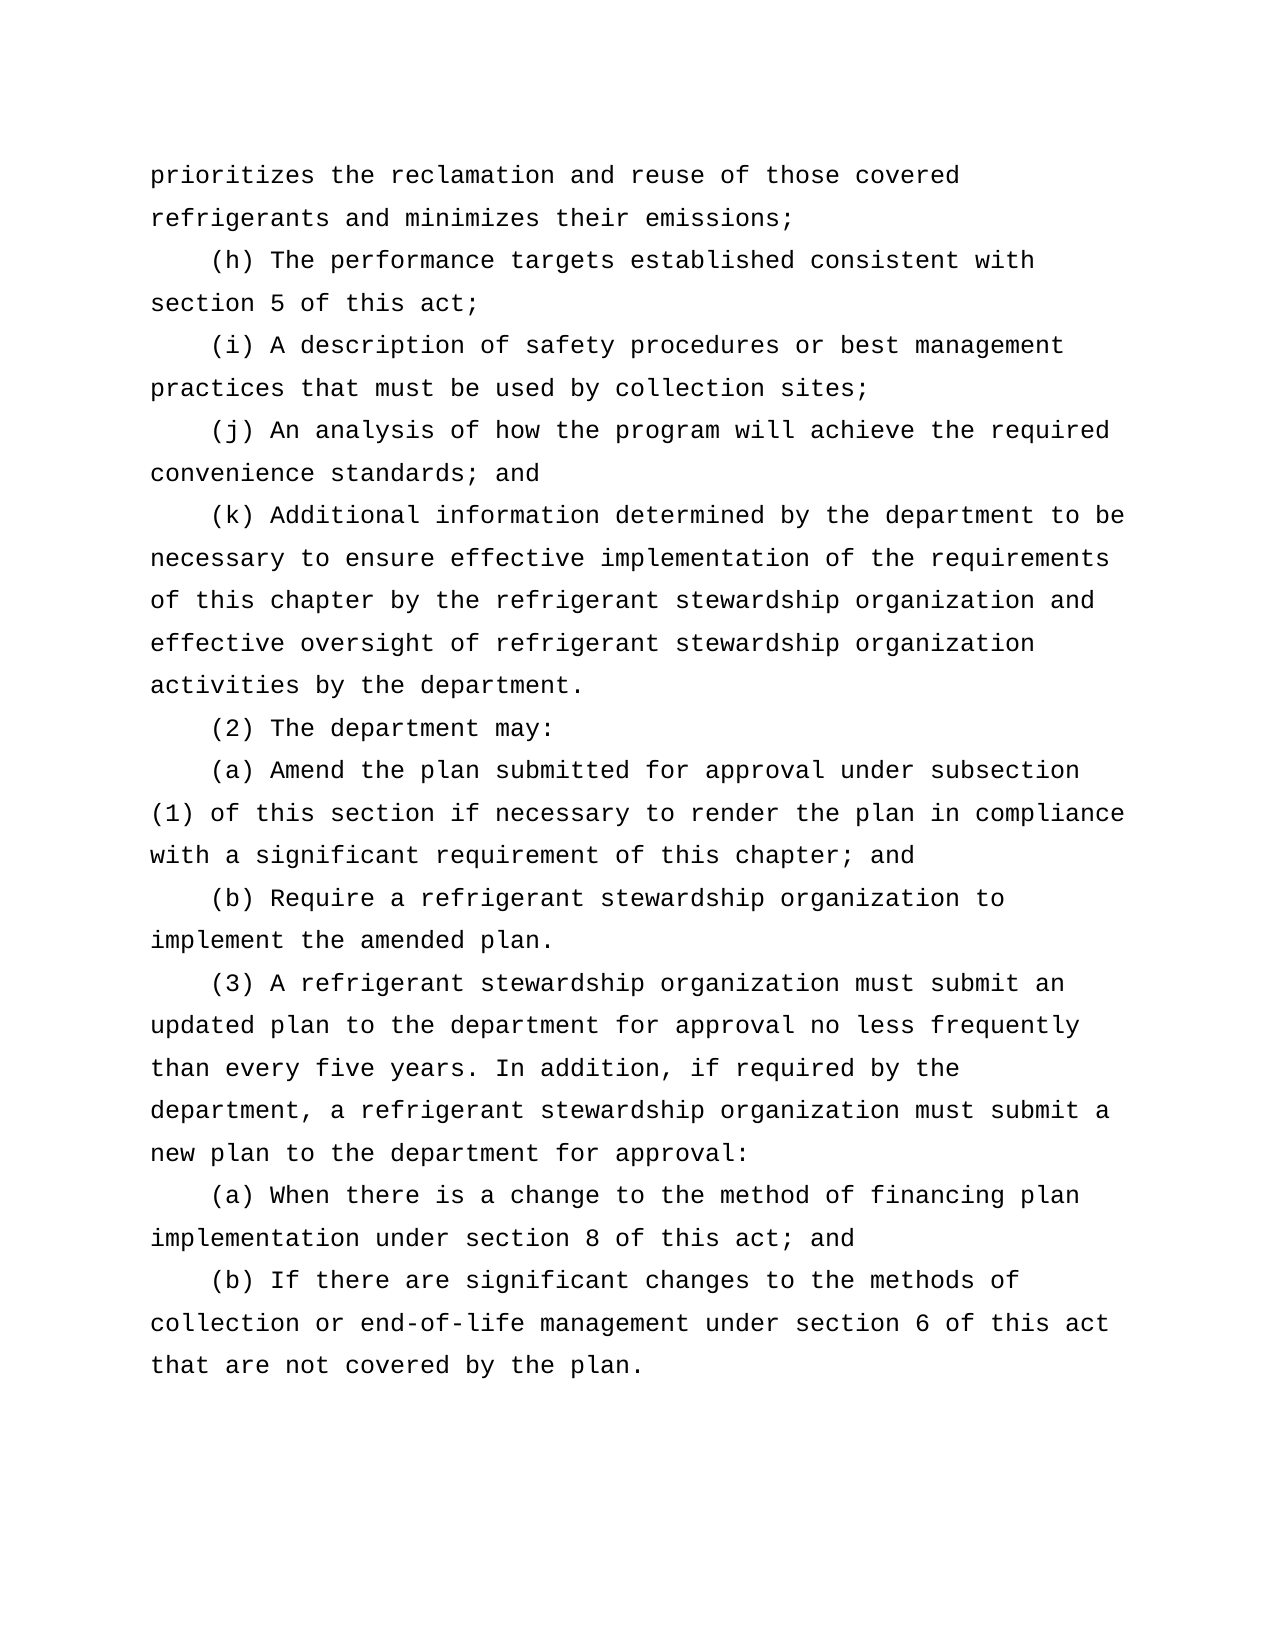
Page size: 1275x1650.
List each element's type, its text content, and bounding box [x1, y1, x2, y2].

text (a) Amend the plan submitted for approval under subsection (1) of this section if necessary to render the plan in compliance with a significant requirement of this chapter; and [150, 745, 1125, 872]
text (j) An analysis of how the program will achieve the required convenience standards; and [150, 405, 1125, 490]
text (a) When there is a change to the method of financing plan implementation under section 8 of this act; and [150, 1170, 1125, 1255]
text (2) The department may: [150, 702, 1125, 745]
text (b) If there are significant changes to the methods of collection or end-of-life management under section 6 of this act that are not covered by the plan. [150, 1255, 1125, 1382]
text (i) A description of safety procedures or best management practices that must be used by collection sites; [150, 320, 1125, 405]
text (b) Require a refrigerant stewardship organization to implement the amended plan. [150, 872, 1125, 957]
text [150, 150, 1125, 235]
text (3) A refrigerant stewardship organization must submit an updated plan to the department for approval no less frequently than every five years. In addition, if required by the department, a refrigerant stewardship organization must submit a new plan to the department for approval: [150, 957, 1125, 1170]
text (h) The performance targets established consistent with section 5 of this act; [150, 235, 1125, 320]
text (k) Additional information determined by the department to be necessary to ensure effective implementation of the requirements of this chapter by the refrigerant stewardship organization and effective oversight of refrigerant stewardship organization activities by the department. [150, 490, 1125, 702]
